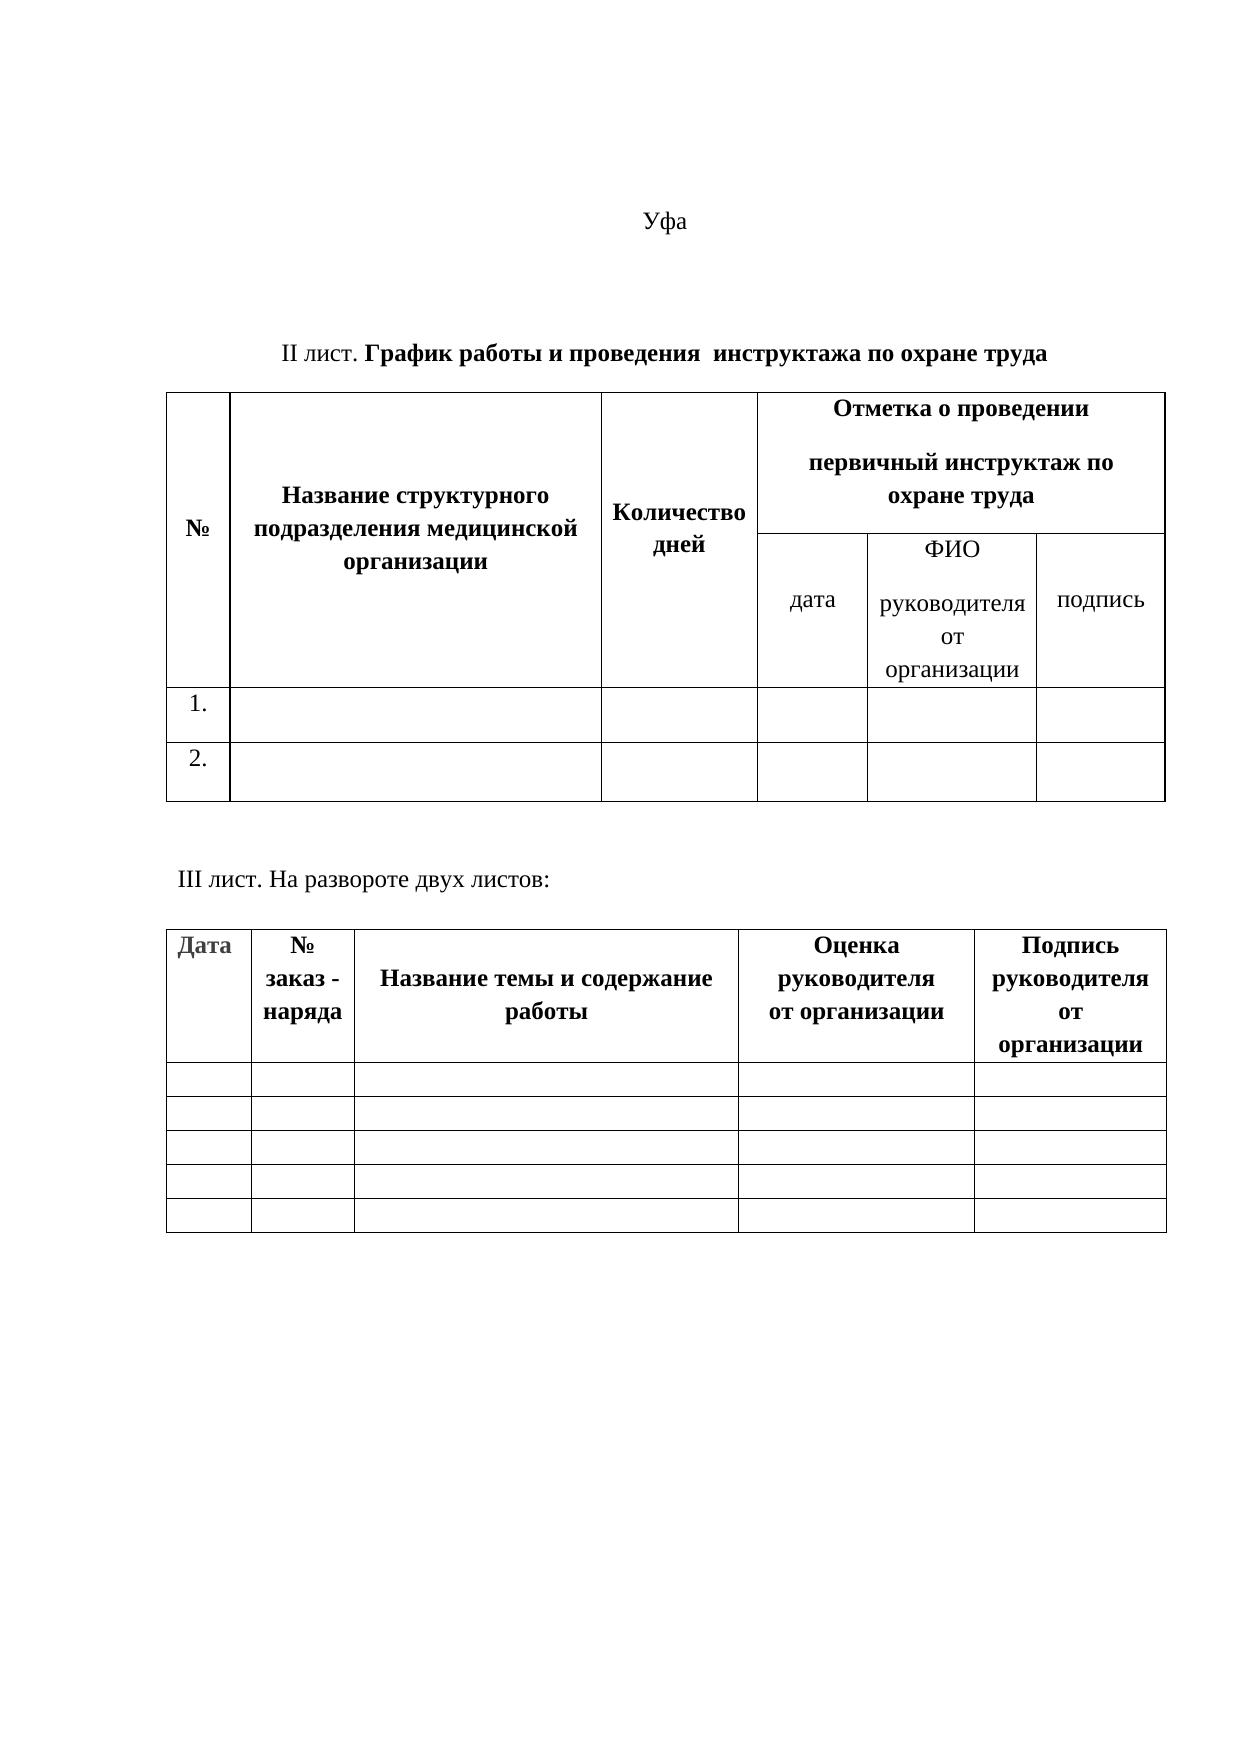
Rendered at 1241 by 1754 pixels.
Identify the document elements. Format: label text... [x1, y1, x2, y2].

table_cell [1037, 688, 1164, 742]
table_cell [739, 1131, 974, 1164]
table_cell [167, 1063, 251, 1096]
table_cell [758, 688, 867, 742]
table_cell [868, 743, 1036, 801]
table_header № [167, 393, 229, 687]
table_cell [252, 1131, 354, 1164]
table_cell [252, 1097, 354, 1130]
table_cell [739, 1063, 974, 1096]
table_header Количество дней [602, 393, 757, 687]
table_cell 1. [167, 688, 229, 742]
table_cell 2. [167, 743, 229, 801]
table_cell [355, 1131, 738, 1164]
table_cell [975, 1165, 1166, 1198]
table_cell [252, 1165, 354, 1198]
table_cell [355, 1063, 738, 1096]
table_cell [975, 1131, 1166, 1164]
table_header Отметка о проведении первичный инструктаж по охране труда [758, 393, 1164, 533]
table_cell [167, 1131, 251, 1164]
table_cell [252, 1063, 354, 1096]
table_cell [602, 688, 757, 742]
table_cell [739, 1165, 974, 1198]
table_cell ФИО руководителя от организации [868, 534, 1036, 687]
table_cell [167, 1097, 251, 1130]
text II лист. График работы и проведения инструктажа по охране труда [177, 338, 1152, 367]
table_cell [975, 1063, 1166, 1096]
table_cell [231, 688, 601, 742]
table_cell [868, 688, 1036, 742]
table_cell [252, 1199, 354, 1232]
table_cell [167, 1199, 251, 1232]
table_header № заказ - наряда [252, 930, 354, 1062]
table_header Название темы и содержание работы [355, 930, 738, 1062]
text Уфа [177, 206, 1152, 235]
table_cell [231, 743, 601, 801]
table_cell [355, 1165, 738, 1198]
text III лист. На развороте двух листов: [177, 864, 1152, 892]
table_cell [167, 1165, 251, 1198]
table_cell [975, 1199, 1166, 1232]
table_cell дата [758, 534, 867, 687]
table_cell [355, 1199, 738, 1232]
table_cell [739, 1199, 974, 1232]
table_cell [1037, 743, 1164, 801]
table_cell [758, 743, 867, 801]
table_cell [975, 1097, 1166, 1130]
table_header Дата [167, 930, 251, 1062]
table_header Название структурного подразделения медицинской организации [231, 393, 601, 687]
table_cell подпись [1037, 534, 1164, 687]
table_cell [602, 743, 757, 801]
table_header Подпись руководителя от организации [975, 930, 1166, 1062]
table_cell [355, 1097, 738, 1130]
table_header Оценка руководителя от организации [739, 930, 974, 1062]
table_cell [739, 1097, 974, 1130]
